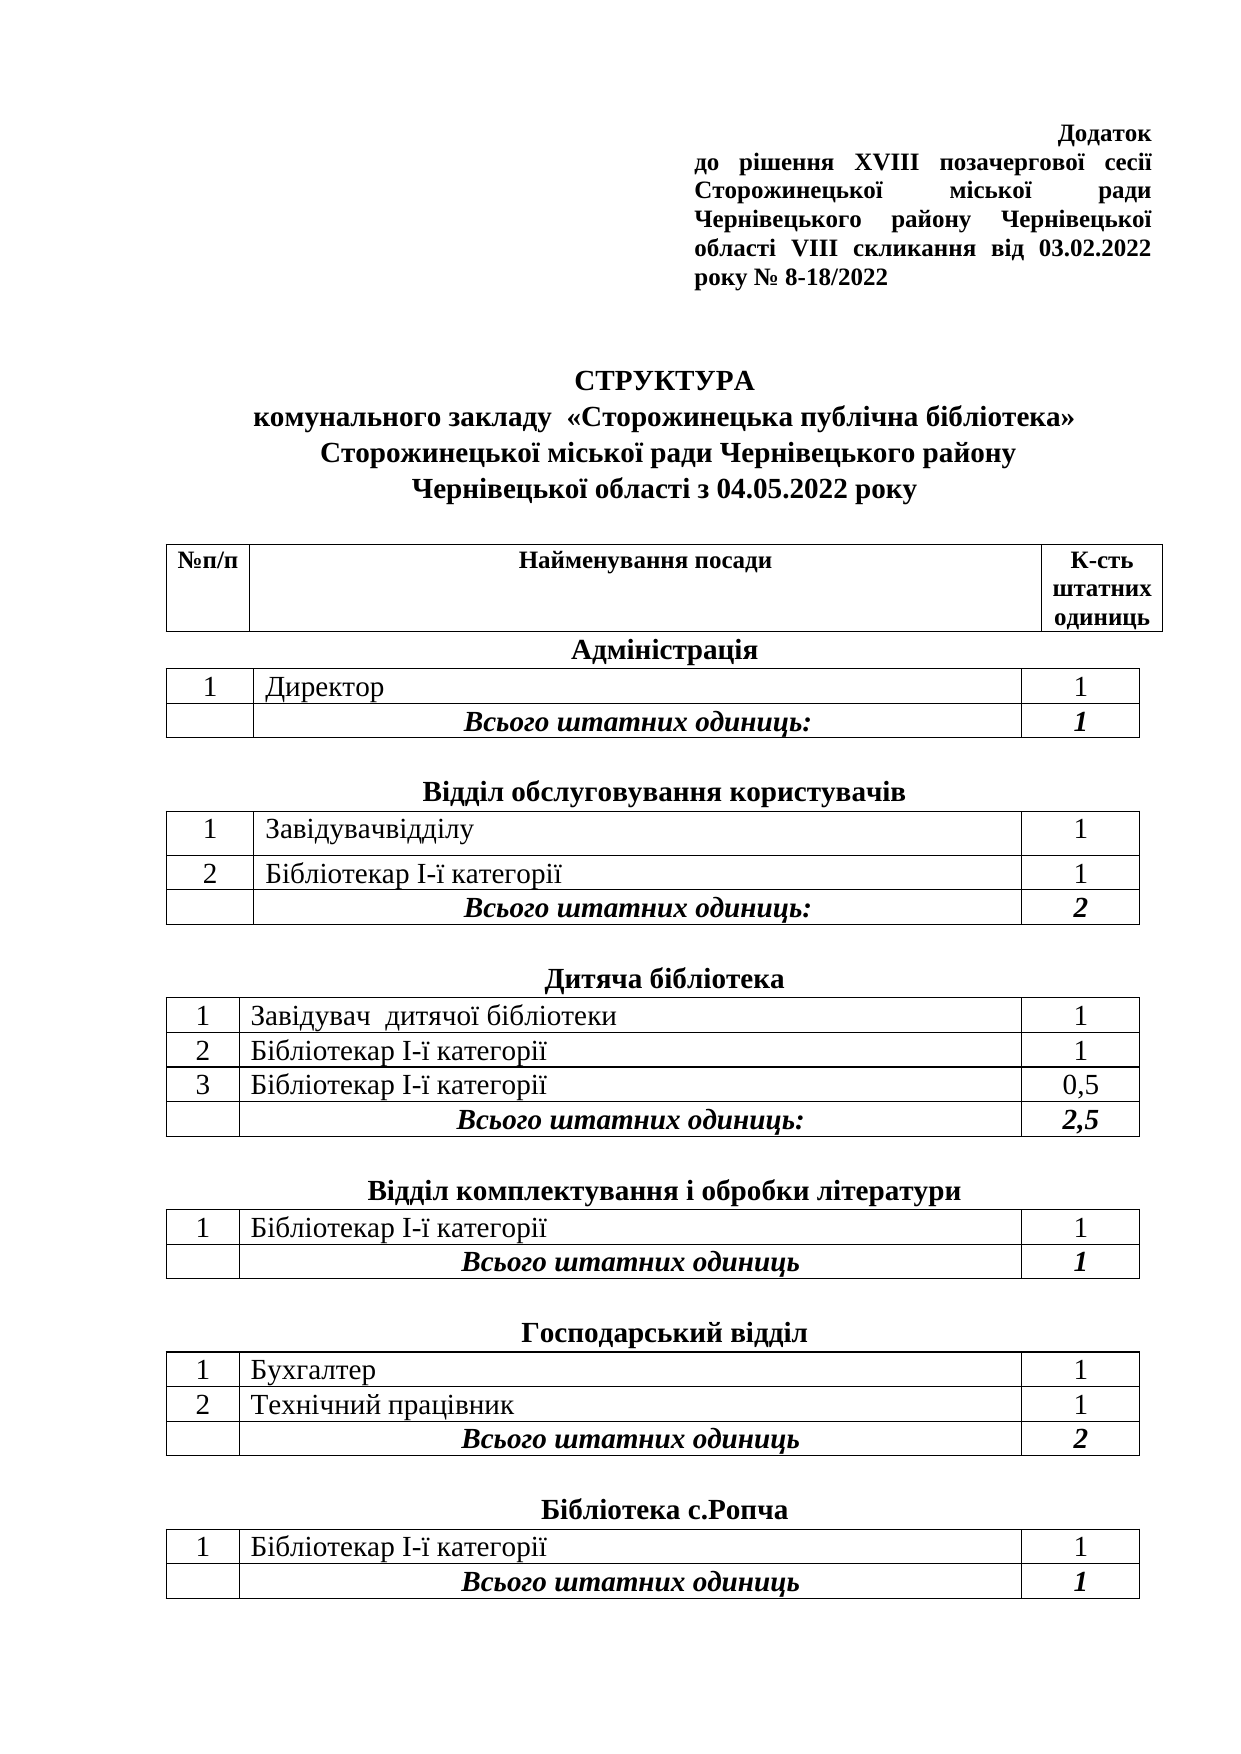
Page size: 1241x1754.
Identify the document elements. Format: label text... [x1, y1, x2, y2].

table_header №п/п [167, 545, 249, 631]
table_cell 2 [1022, 1422, 1139, 1455]
text Господарський відділ [177, 1315, 1152, 1349]
table_cell Всього штатних одиниць: [254, 704, 1021, 737]
table_header 1 [1022, 812, 1139, 855]
table_header 1 [1022, 1530, 1139, 1563]
table_cell [167, 1245, 239, 1278]
table_cell [167, 1564, 239, 1598]
table_header 1 [167, 998, 239, 1032]
table_header 1 [167, 812, 253, 855]
table_header 1 [1022, 1353, 1139, 1386]
text комунального закладу «Сторожинецька публічна бібліотека» [177, 399, 1152, 433]
table_header К-сть штатних одиниць [1042, 545, 1162, 631]
text Бібліотека с.Ропча [177, 1492, 1152, 1526]
table_header Бібліотекар І-ї категорії [240, 1530, 1021, 1563]
table_header Завідувачвідділу [254, 812, 1021, 855]
table_cell 1 [1022, 856, 1139, 889]
table_header Бібліотекар І-ї категорії [240, 1210, 1021, 1243]
table_cell 2,5 [1022, 1102, 1139, 1136]
table_header 1 [1022, 669, 1139, 703]
table_header 1 [167, 1210, 239, 1243]
table_cell 2 [167, 1387, 239, 1421]
table_cell Всього штатних одиниць: [254, 890, 1021, 924]
text до рішення ХVІІІ позачергової сесії Сторожинецької міської ради Чернівецького району Чернівецької області VІІI скликання від 03.02.2022 року № 8-18/2022 [694, 147, 1152, 291]
text Адміністрація [177, 632, 1152, 666]
table_cell [167, 890, 253, 924]
table_cell 1 [1022, 1387, 1139, 1421]
table_cell 1 [1022, 1564, 1139, 1598]
table_cell Технічний працівник [240, 1387, 1021, 1421]
table_cell Всього штатних одиниць [240, 1422, 1021, 1455]
table_cell 3 [167, 1068, 239, 1101]
table_cell Бібліотекар І-ї категорії [240, 1068, 1021, 1101]
table_cell 2 [167, 1033, 239, 1066]
table_cell 1 [1022, 1245, 1139, 1278]
text Дитяча бібліотека [177, 961, 1152, 994]
text Чернівецької області з 04.05.2022 року [177, 471, 1152, 505]
table_header 1 [167, 1353, 239, 1386]
text Відділ комплектування і обробки літератури [177, 1173, 1152, 1206]
table_header 1 [1022, 1210, 1139, 1243]
text Сторожинецької міської ради Чернівецького району [177, 435, 1152, 469]
table_cell 1 [1022, 1033, 1139, 1066]
table_header Директор [254, 669, 1021, 703]
table_header 1 [1022, 998, 1139, 1032]
text СТРУКТУРА [177, 363, 1152, 396]
table_cell [167, 1422, 239, 1455]
table_header Найменування посади [250, 545, 1041, 631]
text Відділ обслуговування користувачів [177, 774, 1152, 808]
table_cell 1 [1022, 704, 1139, 737]
table_cell 0,5 [1022, 1068, 1139, 1101]
text Додаток [177, 118, 1152, 147]
table_cell Всього штатних одиниць: [240, 1102, 1021, 1136]
table_cell [167, 1102, 239, 1136]
table_header Бухгалтер [240, 1353, 1021, 1386]
table_cell Всього штатних одиниць [240, 1245, 1021, 1278]
table_cell [167, 704, 253, 737]
table_cell 2 [1022, 890, 1139, 924]
table_header Завідувач дитячої бібліотеки [240, 998, 1021, 1032]
table_cell Бібліотекар І-ї категорії [240, 1033, 1021, 1066]
table_cell Всього штатних одиниць [240, 1564, 1021, 1598]
table_header 1 [167, 669, 253, 703]
table_cell Бібліотекар І-ї категорії [254, 856, 1021, 889]
table_cell 2 [167, 856, 253, 889]
table_header 1 [167, 1530, 239, 1563]
